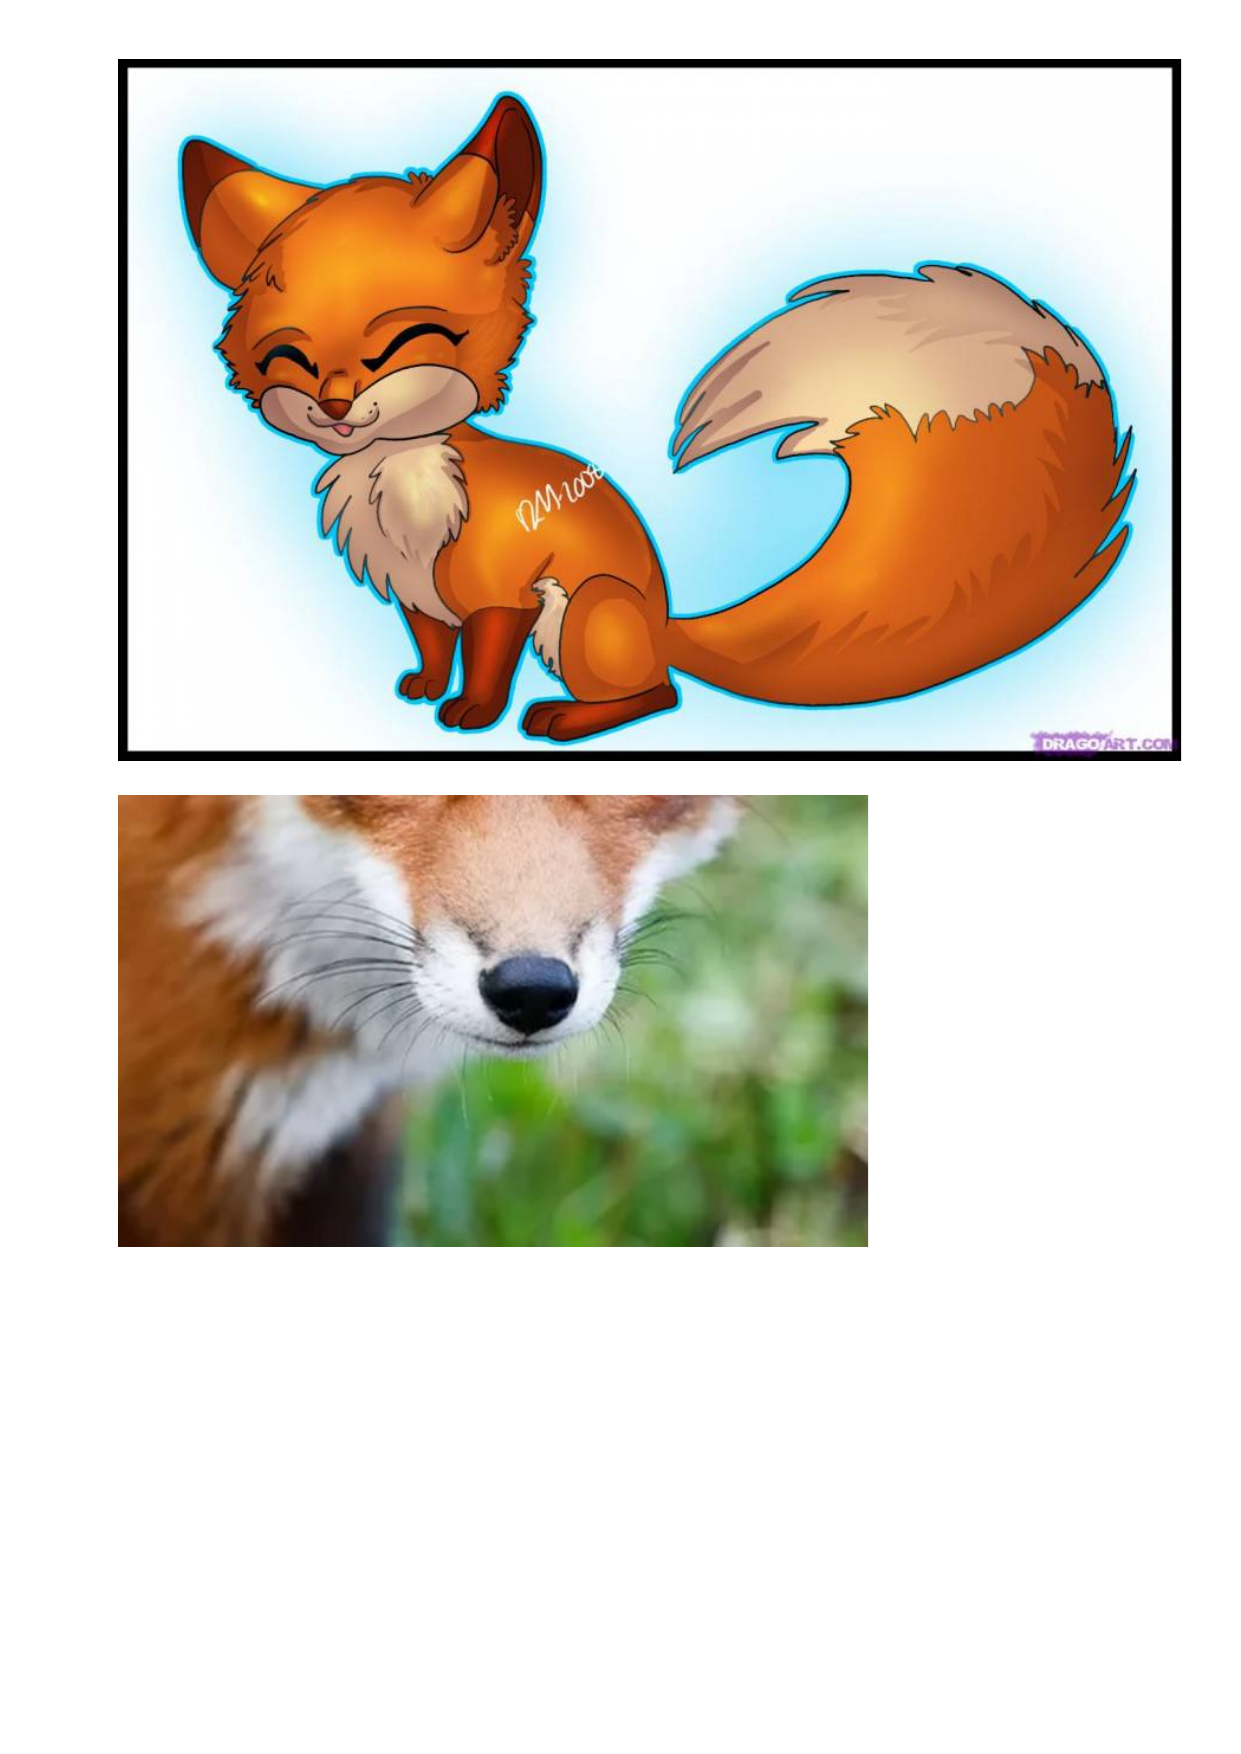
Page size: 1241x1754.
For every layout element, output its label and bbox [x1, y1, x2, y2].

picture [118, 59, 1182, 761]
picture [118, 795, 869, 1247]
